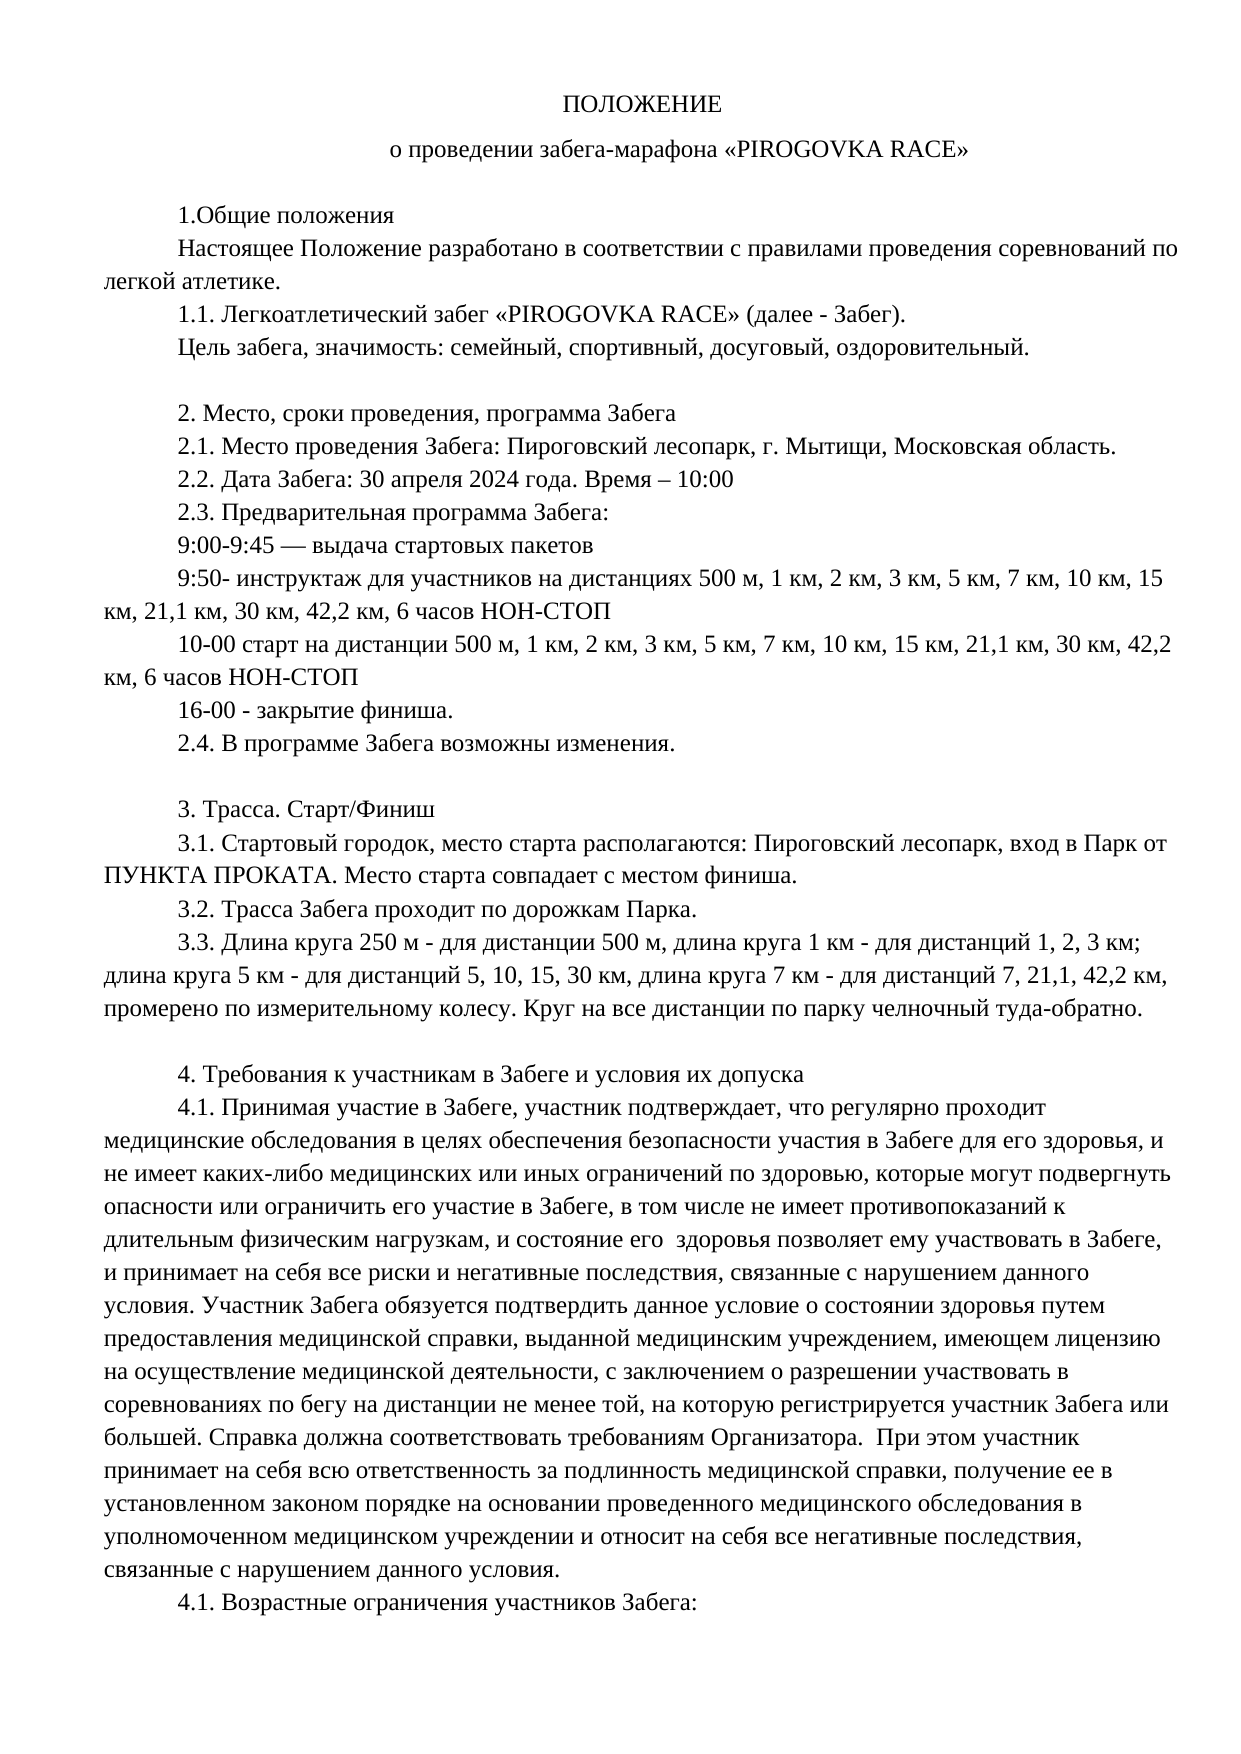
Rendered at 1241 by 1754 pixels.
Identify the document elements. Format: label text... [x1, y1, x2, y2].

text 16-00 - закрытие финиша. [103, 696, 1181, 724]
text 9:00-9:45 — выдача стартовых пакетов [103, 530, 1181, 559]
text 4. Требования к участникам в Забеге и условия их допуска [103, 1059, 1181, 1087]
text 2.3. Предварительная программа Забега: [103, 497, 1181, 526]
text о проведении забега-марафона «PIROGOVKA RACE» [103, 134, 1181, 163]
text 4.1. Возрастные ограничения участников Забега: [103, 1587, 1181, 1616]
text Цель забега, значимость: семейный, спортивный, досуговый, оздоровительный. [103, 332, 1181, 361]
text 2.1. Место проведения Забега: Пироговский лесопарк, г. Мытищи, Московская область. [103, 431, 1181, 460]
text 2. Место, сроки проведения, программа Забега [103, 398, 1181, 427]
text 10-00 старт на дистанции 500 м, 1 км, 2 км, 3 км, 5 км, 7 км, 10 км, 15 км, 21,1 км, 30 км, 42,2 км, 6 часов НОН-СТОП [103, 629, 1181, 691]
text 4.1. Принимая участие в Забеге, участник подтверждает, что регулярно проходит медицинские обследования в целях обеспечения безопасности участия в Забеге для его здоровья, и не имеет каких-либо медицинских или иных ограничений по здоровью, которые могут подвергнуть опасности или ограничить его участие в Забеге, в том числе не имеет противопоказаний к длительным физическим нагрузкам, и состояние его здоровья позволяет ему участвовать в Забеге, и принимает на себя все риски и негативные последствия, связанные с нарушением данного условия. Участник Забега обязуется подтвердить данное условие о состоянии здоровья путем предоставления медицинской справки, выданной медицинским учреждением, имеющем лицензию на осуществление медицинской деятельности, с заключением о разрешении участвовать в соревнованиях по бегу на дистанции не менее той, на которую регистрируется участник Забега или большей. Справка должна соответствовать требованиям Организатора. При этом участник принимает на себя всю ответственность за подлинность медицинской справки, получение ее в установленном законом порядке на основании проведенного медицинского обследования в уполномоченном медицинском учреждении и относит на себя все негативные последствия, связанные с нарушением данного условия. [103, 1092, 1181, 1583]
text 1.Общие положения [103, 200, 1181, 229]
text 1.1. Легкоатлетический забег «PIROGOVKA RACE» (далее - Забег). [103, 299, 1181, 328]
text 2.2. Дата Забега: 30 апреля 2024 года. Время – 10:00 [103, 464, 1181, 493]
text 3.1. Стартовый городок, место старта располагаются: Пироговский лесопарк, вход в Парк от ПУНКТА ПРОКАТА. Место старта совпадает с местом финиша. [103, 828, 1181, 889]
text 3.2. Трасса Забега проходит по дорожкам Парка. [103, 894, 1181, 922]
text 3.3. Длина круга 250 м - для дистанции 500 м, длина круга 1 км - для дистанций 1, 2, 3 км; длина круга 5 км - для дистанций 5, 10, 15, 30 км, длина круга 7 км - для дистанций 7, 21,1, 42,2 км, промерено по измерительному колесу. Круг на все дистанции по парку челночный туда-обратно. [103, 927, 1181, 1021]
text 9:50- инструктаж для участников на дистанциях 500 м, 1 км, 2 км, 3 км, 5 км, 7 км, 10 км, 15 км, 21,1 км, 30 км, 42,2 км, 6 часов НОН-СТОП [103, 563, 1181, 625]
text ПОЛОЖЕНИЕ [103, 89, 1181, 117]
text 2.4. В программе Забега возможны изменения. [103, 728, 1181, 757]
text 3. Трасса. Старт/Финиш [103, 794, 1181, 823]
text Настоящее Положение разработано в соответствии с правилами проведения соревнований по легкой атлетике. [103, 233, 1181, 295]
